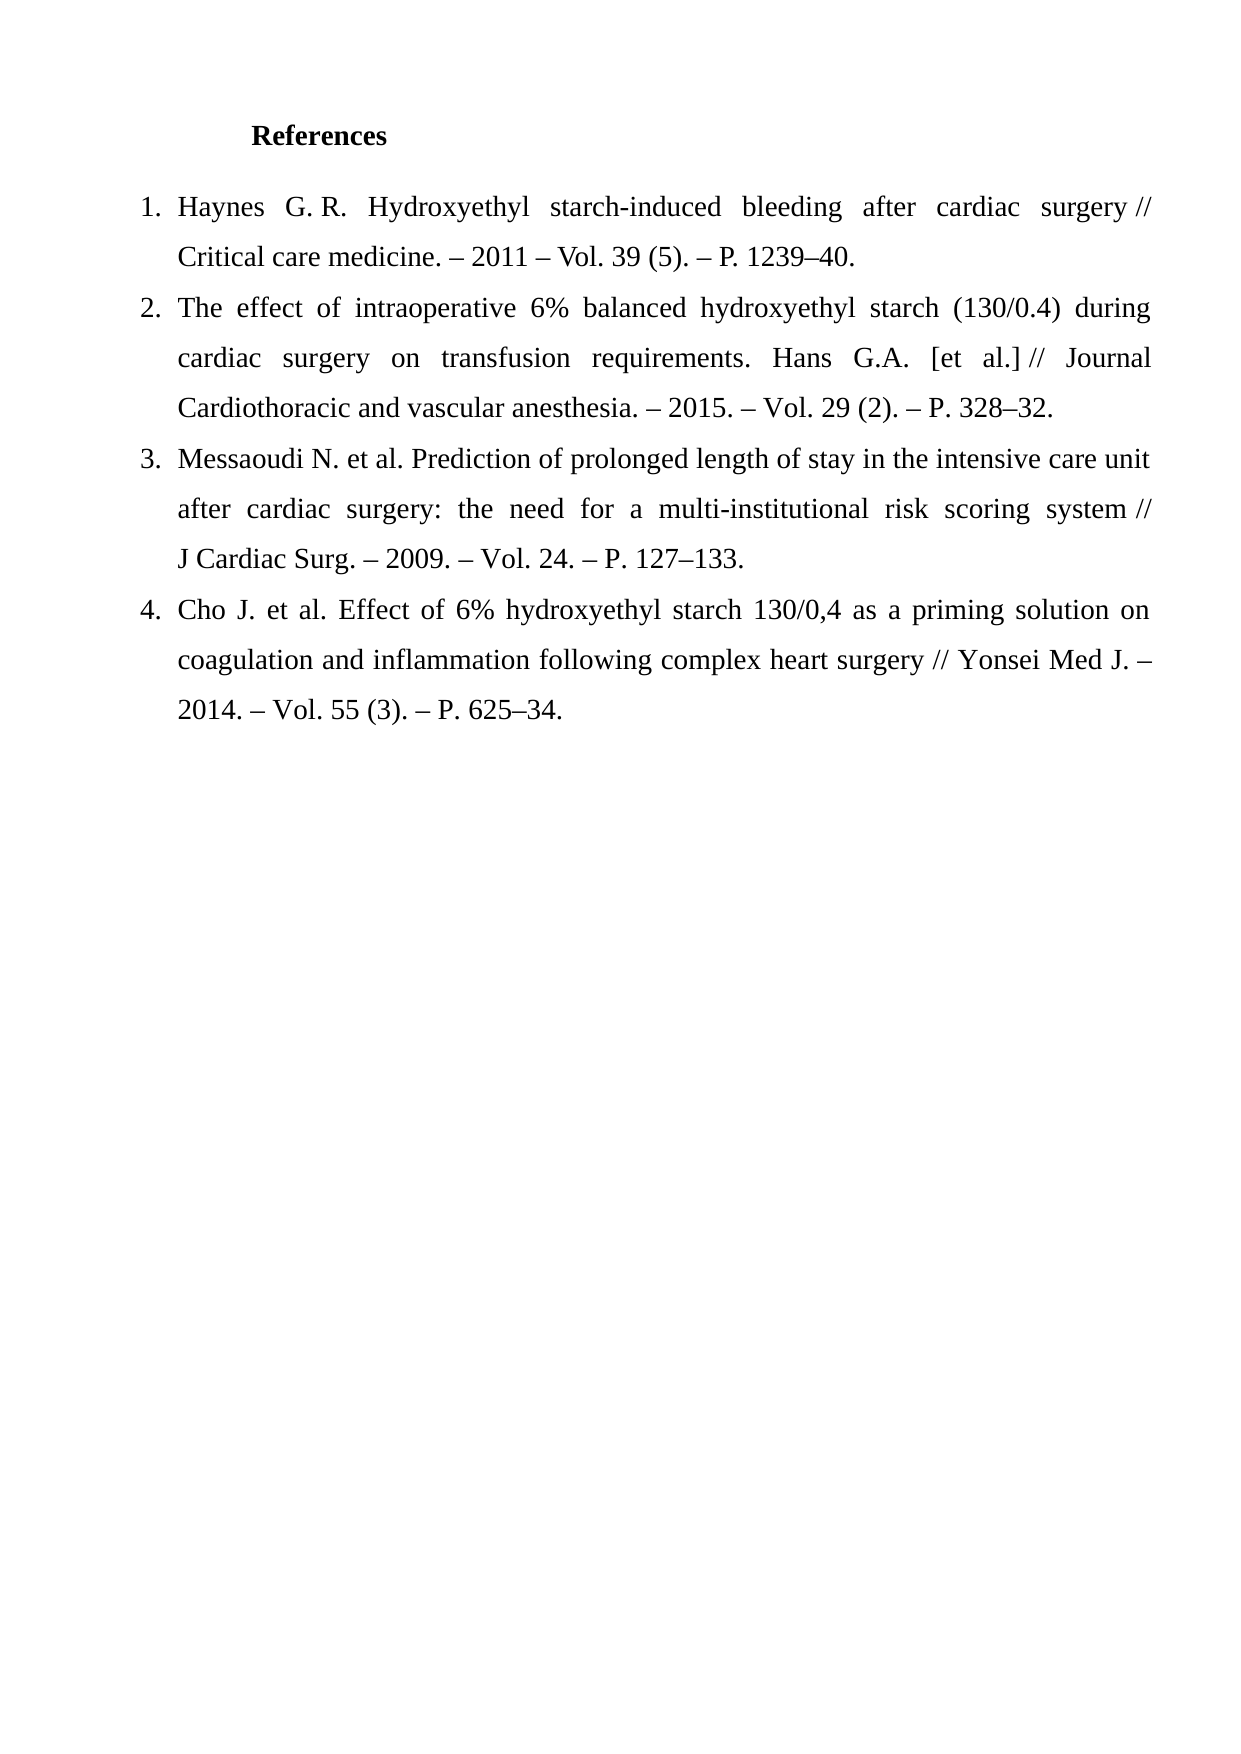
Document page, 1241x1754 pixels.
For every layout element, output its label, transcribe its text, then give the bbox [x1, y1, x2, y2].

list Messaoudi N. et al. Prediction of prolonged length of stay in the intensive care unit after cardiac surgery: the need for a multi-institutional risk scoring system // J Cardiac Surg. – 2009. – Vol. 24. – P. 127–133. [140, 441, 1152, 575]
list Haynes G. R. Hydroxyethyl starch-induced bleeding after cardiac surgery // Critical care medicine. – 2011 – Vol. 39 (5). – P. 1239–40. [140, 189, 1152, 273]
list The effect of intraoperative 6% balanced hydroxyethyl starch (130/0.4) during cardiac surgery on transfusion requirements. Hans G.A. [et al.] // Journal Cardiothoracic and vascular anesthesia. – 2015. – Vol. 29 (2). – P. 328–32. [140, 290, 1152, 424]
text References [177, 118, 1152, 152]
list Cho J. et al. Effect of 6% hydroxyethyl starch 130/0,4 as a priming solution on coagulation and inflammation following complex heart surgery // Yonsei Med J. – 2014. – Vol. 55 (3). – P. 625–34. [140, 592, 1152, 726]
